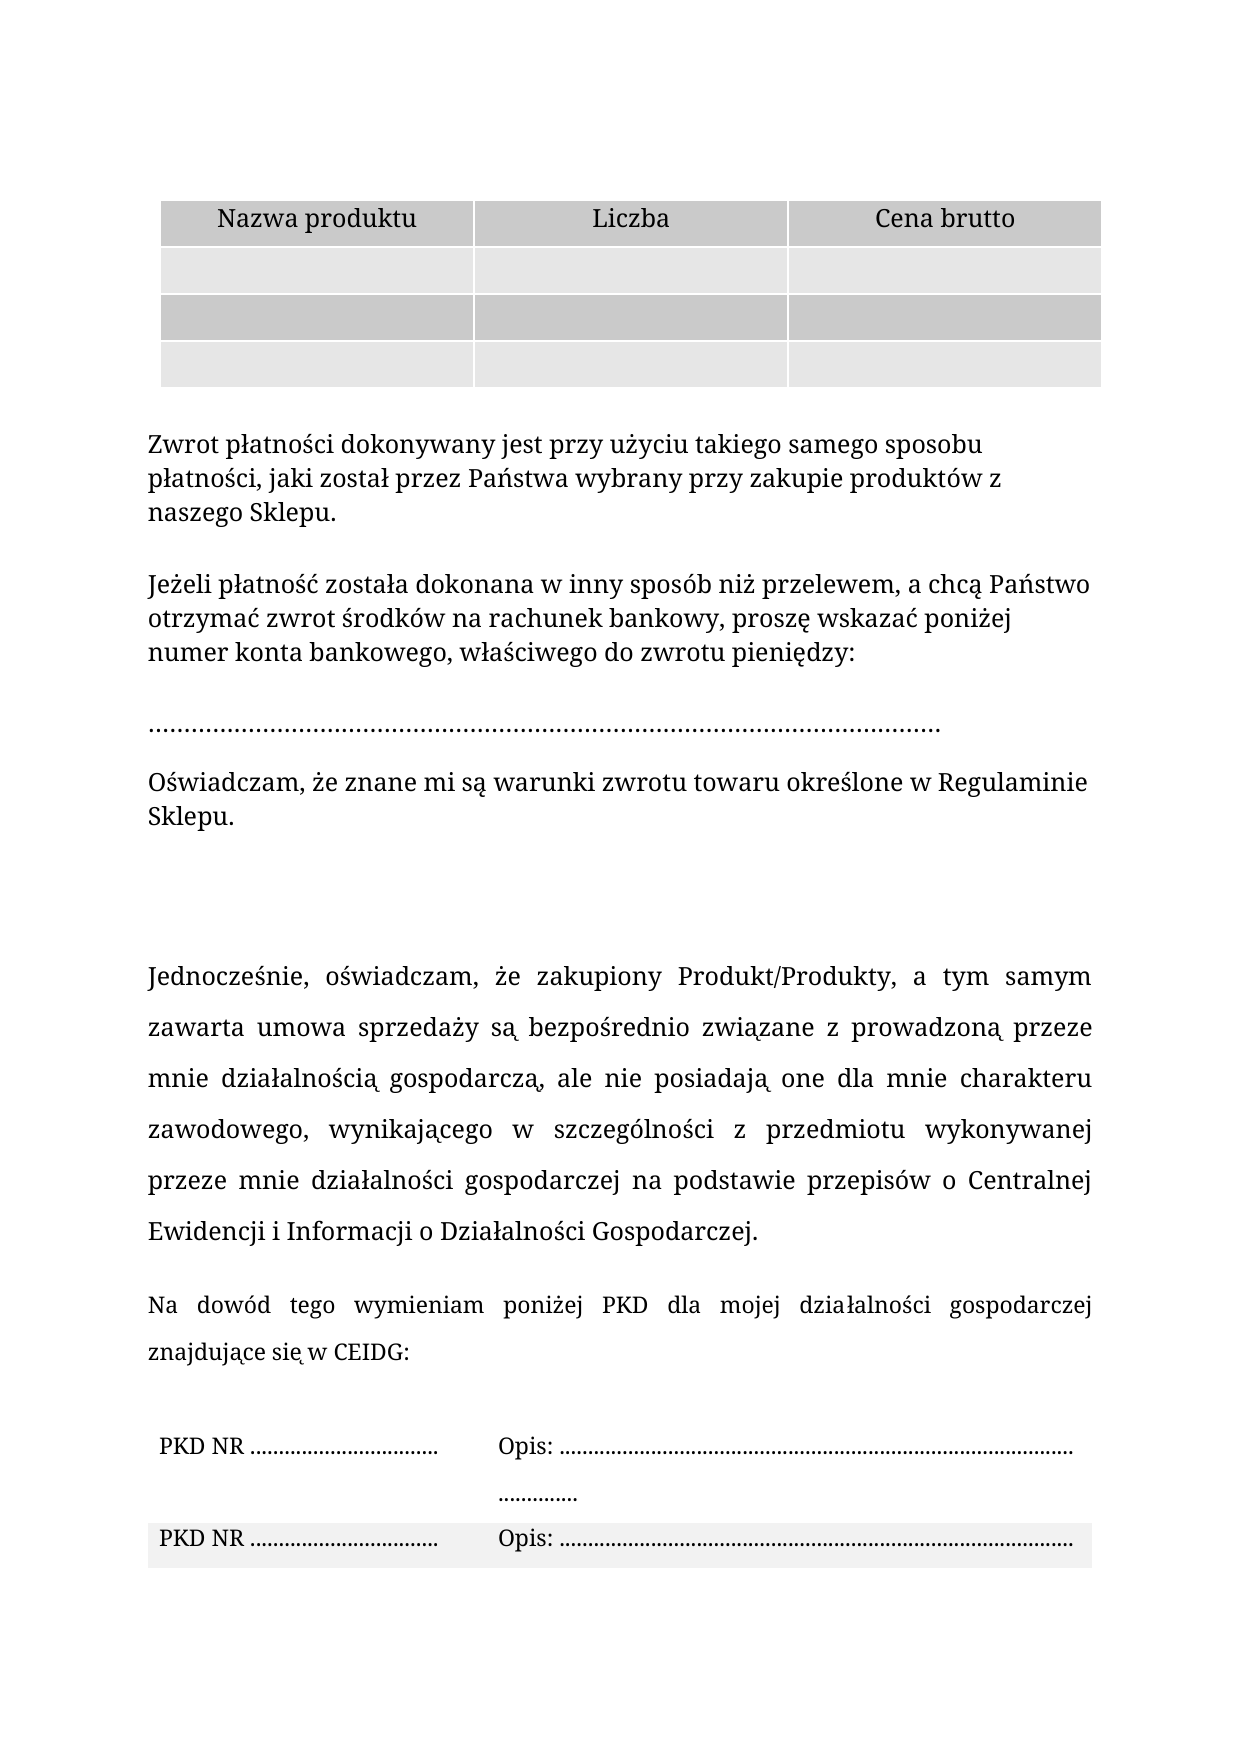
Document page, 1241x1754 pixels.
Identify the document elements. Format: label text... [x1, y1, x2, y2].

table_cell [475, 295, 787, 340]
table_cell [161, 248, 473, 293]
table_cell [475, 248, 787, 293]
table_cell [789, 248, 1101, 293]
text ………………………………………………………………………………………………… [148, 706, 1093, 740]
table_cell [487, 1523, 1092, 1568]
text Zwrot płatności dokonywany jest przy użyciu takiego samego sposobu płatności, jaki został przez Państwa wybrany przy zakupie produktów z naszego Sklepu. [336, 427, 1093, 529]
table_header Nazwa produktu [161, 201, 473, 246]
table_header Opis: ........................................................................................................ [487, 1430, 1092, 1522]
text Jeżeli płatność została dokonana w inny sposób niż przelewem, a chcą Państwo otrzymać zwrot środków na rachunek bankowy, proszę wskazać poniżej numer konta bankowego, właściwego do zwrotu pieniędzy: [856, 566, 1093, 668]
table_cell [161, 295, 473, 340]
table_cell [789, 295, 1101, 340]
table_header Liczba [475, 201, 787, 246]
table_cell [475, 342, 787, 387]
text Oświadczam, że znane mi są warunki zwrotu towaru określone w Regulaminie Sklepu. [148, 765, 1093, 833]
table_cell [789, 342, 1101, 387]
text Na dowód tego wymieniam poniżej PKD dla mojej działalności gospodarczej znajdujące się w CEIDG: [148, 1289, 1093, 1367]
table_header PKD NR ................................. [148, 1430, 487, 1522]
text Jednocześnie, oświadczam, że zakupiony Produkt/Produkty, a tym samym zawarta umowa sprzedaży są bezpośrednio związane z prowadzoną przeze mnie działalnością gospodarczą, ale nie posiadają one dla mnie charakteru zawodowego, wynikającego w szczególności z przedmiotu wykonywanej przeze mnie działalności gospodarczej na podstawie przepisów o Centralnej Ewidencji i Informacji o Działalności Gospodarczej. [148, 958, 1093, 1247]
table_header Cena brutto [789, 201, 1101, 246]
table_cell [148, 1523, 487, 1568]
table_cell [161, 342, 473, 387]
